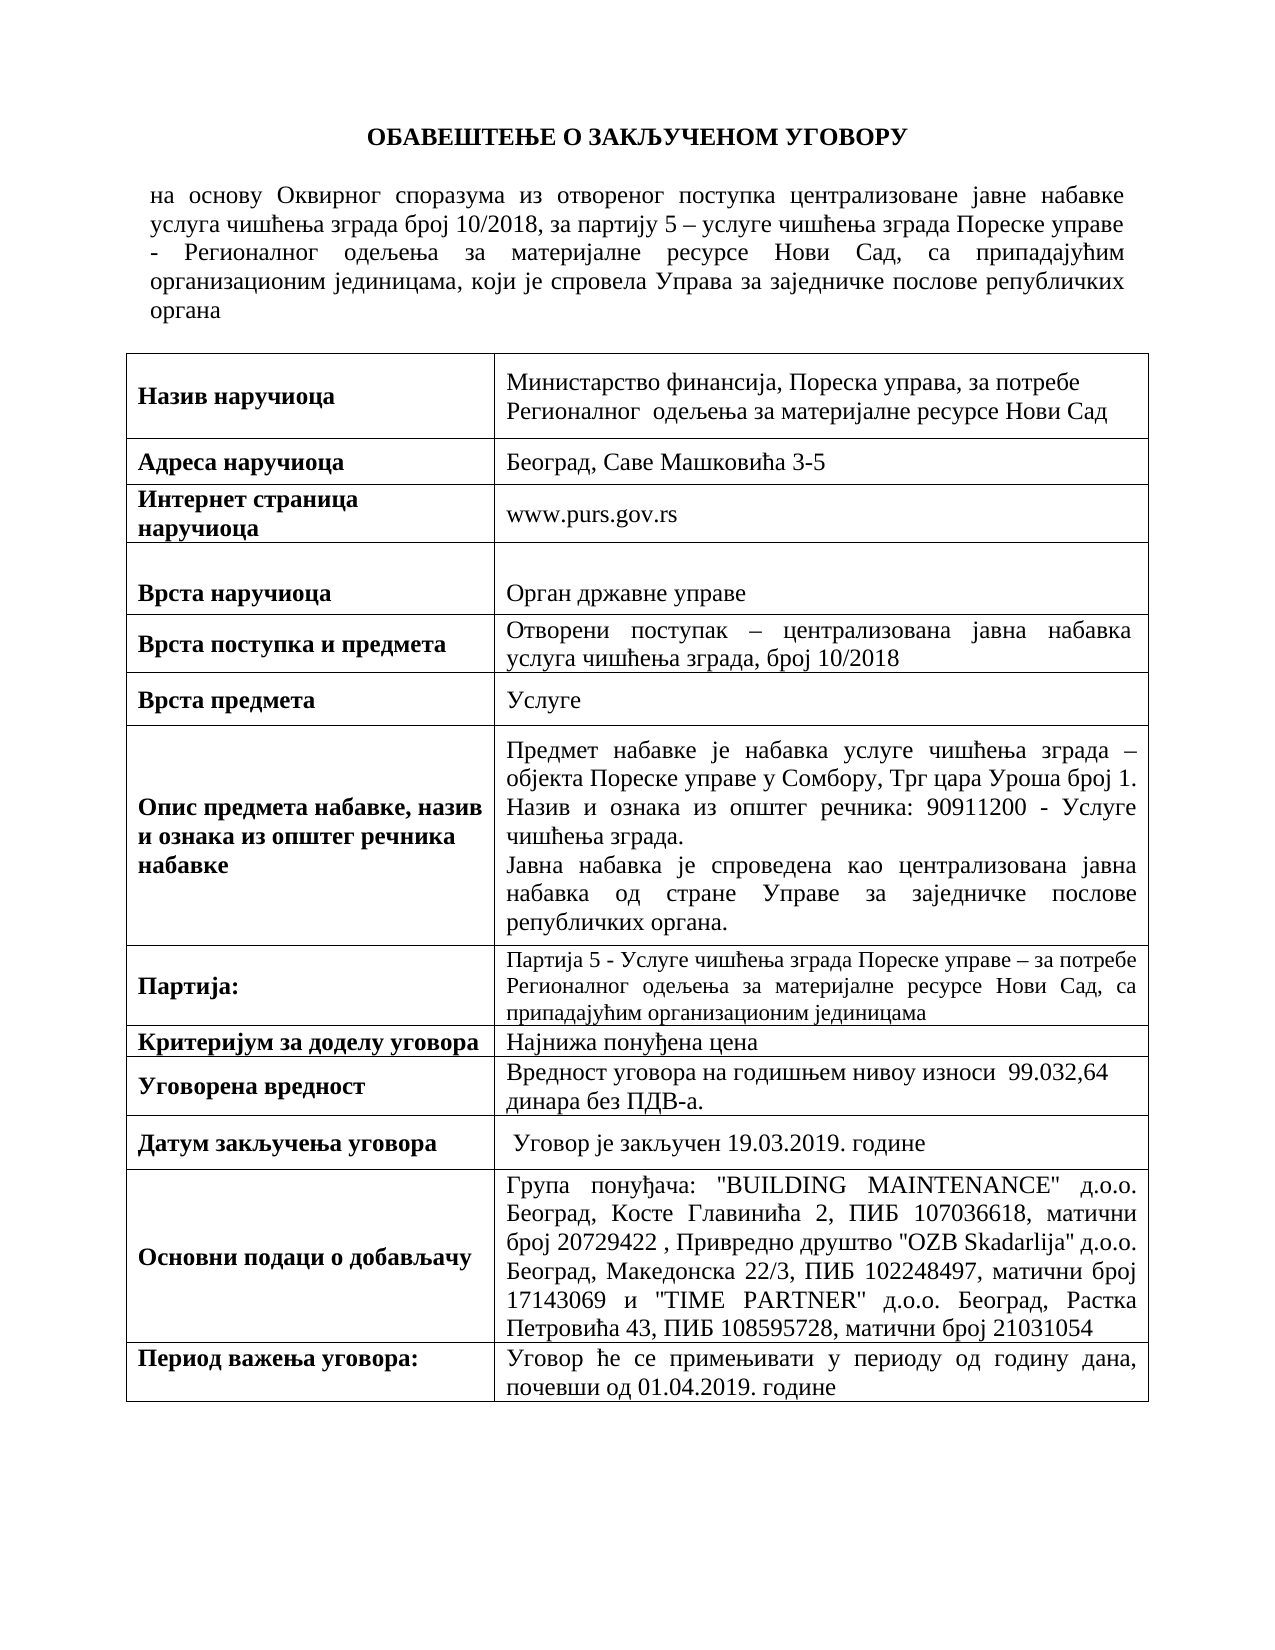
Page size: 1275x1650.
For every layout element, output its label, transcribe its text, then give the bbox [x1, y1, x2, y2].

table_header Министарство финансија, Пореска управа, за потребе Регионалног одељења за материјалне ресурсе Нови Сад [495, 354, 1148, 438]
table_cell Орган државне управе [495, 543, 1148, 614]
table_cell Предмет набавке је набавка услуге чишћења зграда – објекта Пореске управе у Сомбору, Трг цара Уроша број 1. Назив и ознака из општег речника: 90911200 - Услуге чишћења зграда. Јавна набавка је спроведена као централизована јавна набавка од стране Управе за заједничке послове републичких органа. [495, 726, 1148, 945]
table_cell Основни подаци о добављачу [127, 1170, 494, 1342]
table_cell Уговор је закључен 19.03.2019. године [495, 1116, 1148, 1169]
table_cell Врста поступка и предмета [127, 615, 494, 672]
table_cell Опис предмета набавке, назив и ознака из општег речника набавке [127, 726, 494, 945]
table_cell Период важења уговора: [127, 1343, 494, 1401]
table_cell Најнижа понуђена цена [495, 1026, 1148, 1056]
table_cell Критеријум за доделу уговора [127, 1026, 494, 1056]
table_header Назив наручиоца [127, 354, 494, 438]
table_cell Адреса наручиоца [127, 439, 494, 483]
table_cell Отворени поступак – централизована јавна набавка услуга чишћења зграда, број 10/2018 [495, 615, 1148, 672]
table_cell Интернет страница наручиоца [127, 485, 494, 542]
table_cell Уговор ће се примењивати у периоду од годину дана, почевши од 01.04.2019. године [495, 1343, 1148, 1401]
text на основу Оквирног споразума из отвореног поступка централизоване јавне набавке услугa чишћења зграда број 10/2018, за партију 5 – услуге чишћења зграда Пореске управе - Регионалног одељења за материјалне ресурсе Нови Сад, са припадајућим организационим јединицама, који је спровела Управа за заједничке послове републичких органа [150, 180, 1125, 324]
text ОБАВЕШТЕЊЕ О ЗАКЉУЧЕНОМ УГОВОРУ [150, 122, 1125, 151]
table_cell Услуге [495, 673, 1148, 725]
table_cell Београд, Саве Машковића 3-5 [495, 439, 1148, 483]
table_cell Уговорена вредност [127, 1057, 494, 1114]
table_cell Вредност уговора на годишњем нивоу износи 99.032,64 динара без ПДВ-а. [495, 1057, 1148, 1114]
table_cell Врста наручиоца [127, 543, 494, 614]
table_cell Партија 5 - Услуге чишћења зграда Пореске управе – за потребе Регионалног одељења за материјалне ресурсе Нови Сад, са припадајућим организационим јединицама [495, 946, 1148, 1025]
table_cell Датум закључења уговора [127, 1116, 494, 1169]
table_cell Партија: [127, 946, 494, 1025]
table_cell Врста предмета [127, 673, 494, 725]
table_cell www.purs.gov.rs [495, 485, 1148, 542]
table_cell Група понуђача: ''BUILDING MAINTENANCE'' д.о.о. Београд, Косте Главинића 2, ПИБ 107036618, матични број 20729422 , Привредно друштво ''OZB Skadarlija'' д.о.о. Београд, Македонска 22/3, ПИБ 102248497, матични број 17143069 и ''TIME PARTNER'' д.о.о. Београд, Растка Петровића 43, ПИБ 108595728, матични број 21031054 [495, 1170, 1148, 1342]
